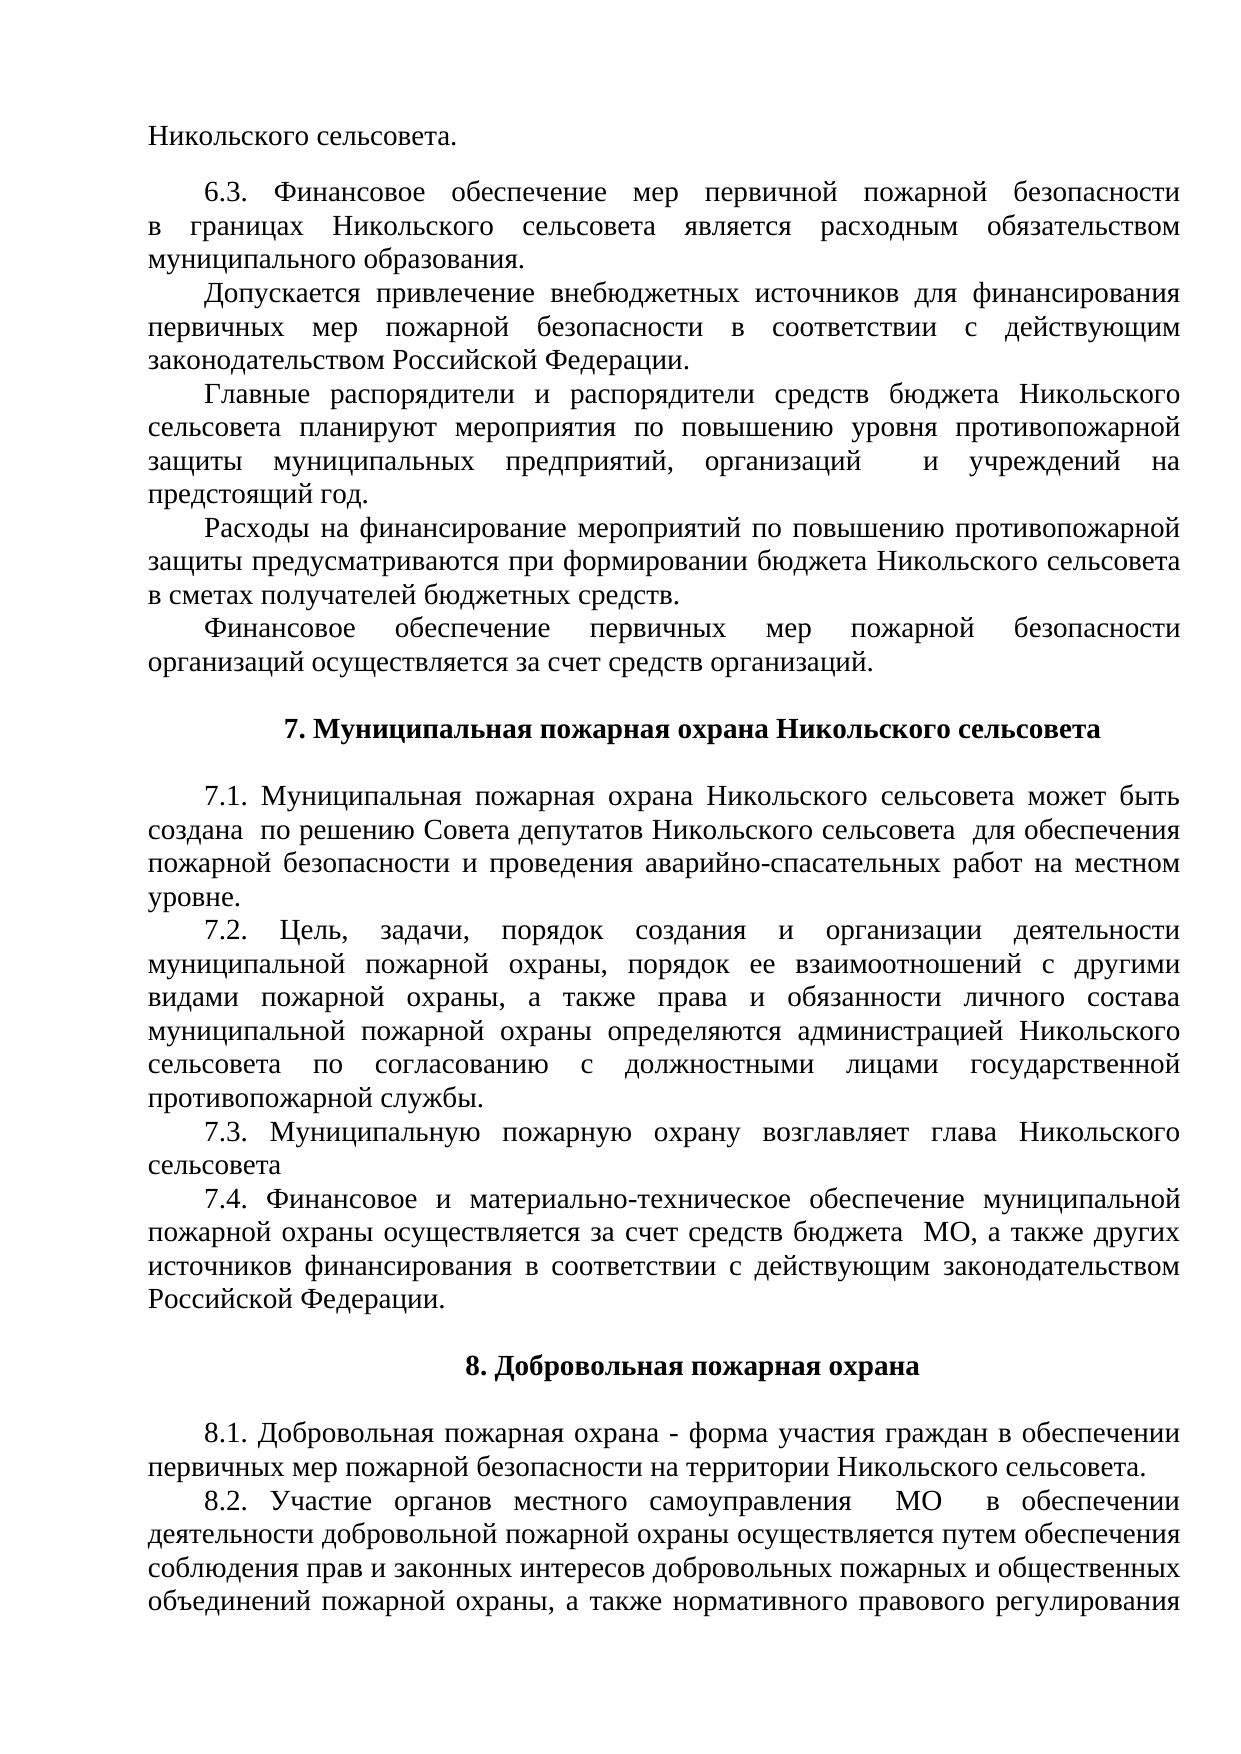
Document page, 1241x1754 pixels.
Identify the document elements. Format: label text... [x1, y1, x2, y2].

text 8.1. Добровольная пожарная охрана - форма участия граждан в обеспечении первичных мер пожарной безопасности на территории Никольского сельсовета. [148, 1416, 1181, 1483]
text 7.3. Муниципальную пожарную охрану возглавляет глава Никольского сельсовета [148, 1114, 1181, 1181]
text Расходы на финансирование мероприятий по повышению противопожарной защиты предусматриваются при формировании бюджета Никольского сельсовета в сметах получателей бюджетных средств. [148, 510, 1181, 611]
text Финансовое обеспечение первичных мер пожарной безопасности организаций осуществляется за счет средств организаций. [148, 611, 1181, 678]
text Главные распорядители и распорядители средств бюджета Никольского сельсовета планируют мероприятия по повышению уровня противопожарной защиты муниципальных предприятий, организаций и учреждений на предстоящий год. [148, 376, 1181, 510]
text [148, 118, 1181, 152]
text 6.3. Финансовое обеспечение мер первичной пожарной безопасности в границах Никольского сельсовета является расходным обязательством муниципального образования. [148, 174, 1181, 275]
text 7.4. Финансовое и материально-техническое обеспечение муниципальной пожарной охраны осуществляется за счет средств бюджета МО, а также других источников финансирования в соответствии с действующим законодательством Российской Федерации. [148, 1181, 1181, 1315]
text 8. Добровольная пожарная охрана [148, 1348, 1181, 1382]
text Допускается привлечение внебюджетных источников для финансирования первичных мер пожарной безопасности в соответствии с действующим законодательством Российской Федерации. [148, 275, 1181, 376]
text 7.1. Муниципальная пожарная охрана Никольского сельсовета может быть создана по решению Совета депутатов Никольского сельсовета для обеспечения пожарной безопасности и проведения аварийно-спасательных работ на местном уровне. [148, 778, 1181, 912]
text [148, 1483, 1181, 1617]
text 7.2. Цель, задачи, порядок создания и организации деятельности муниципальной пожарной охраны, порядок ее взаимоотношений с другими видами пожарной охраны, а также права и обязанности личного состава муниципальной пожарной охраны определяются администрацией Никольского сельсовета по согласованию с должностными лицами государственной противопожарной службы. [148, 912, 1181, 1114]
text 7. Муниципальная пожарная охрана Никольского сельсовета [148, 711, 1181, 745]
